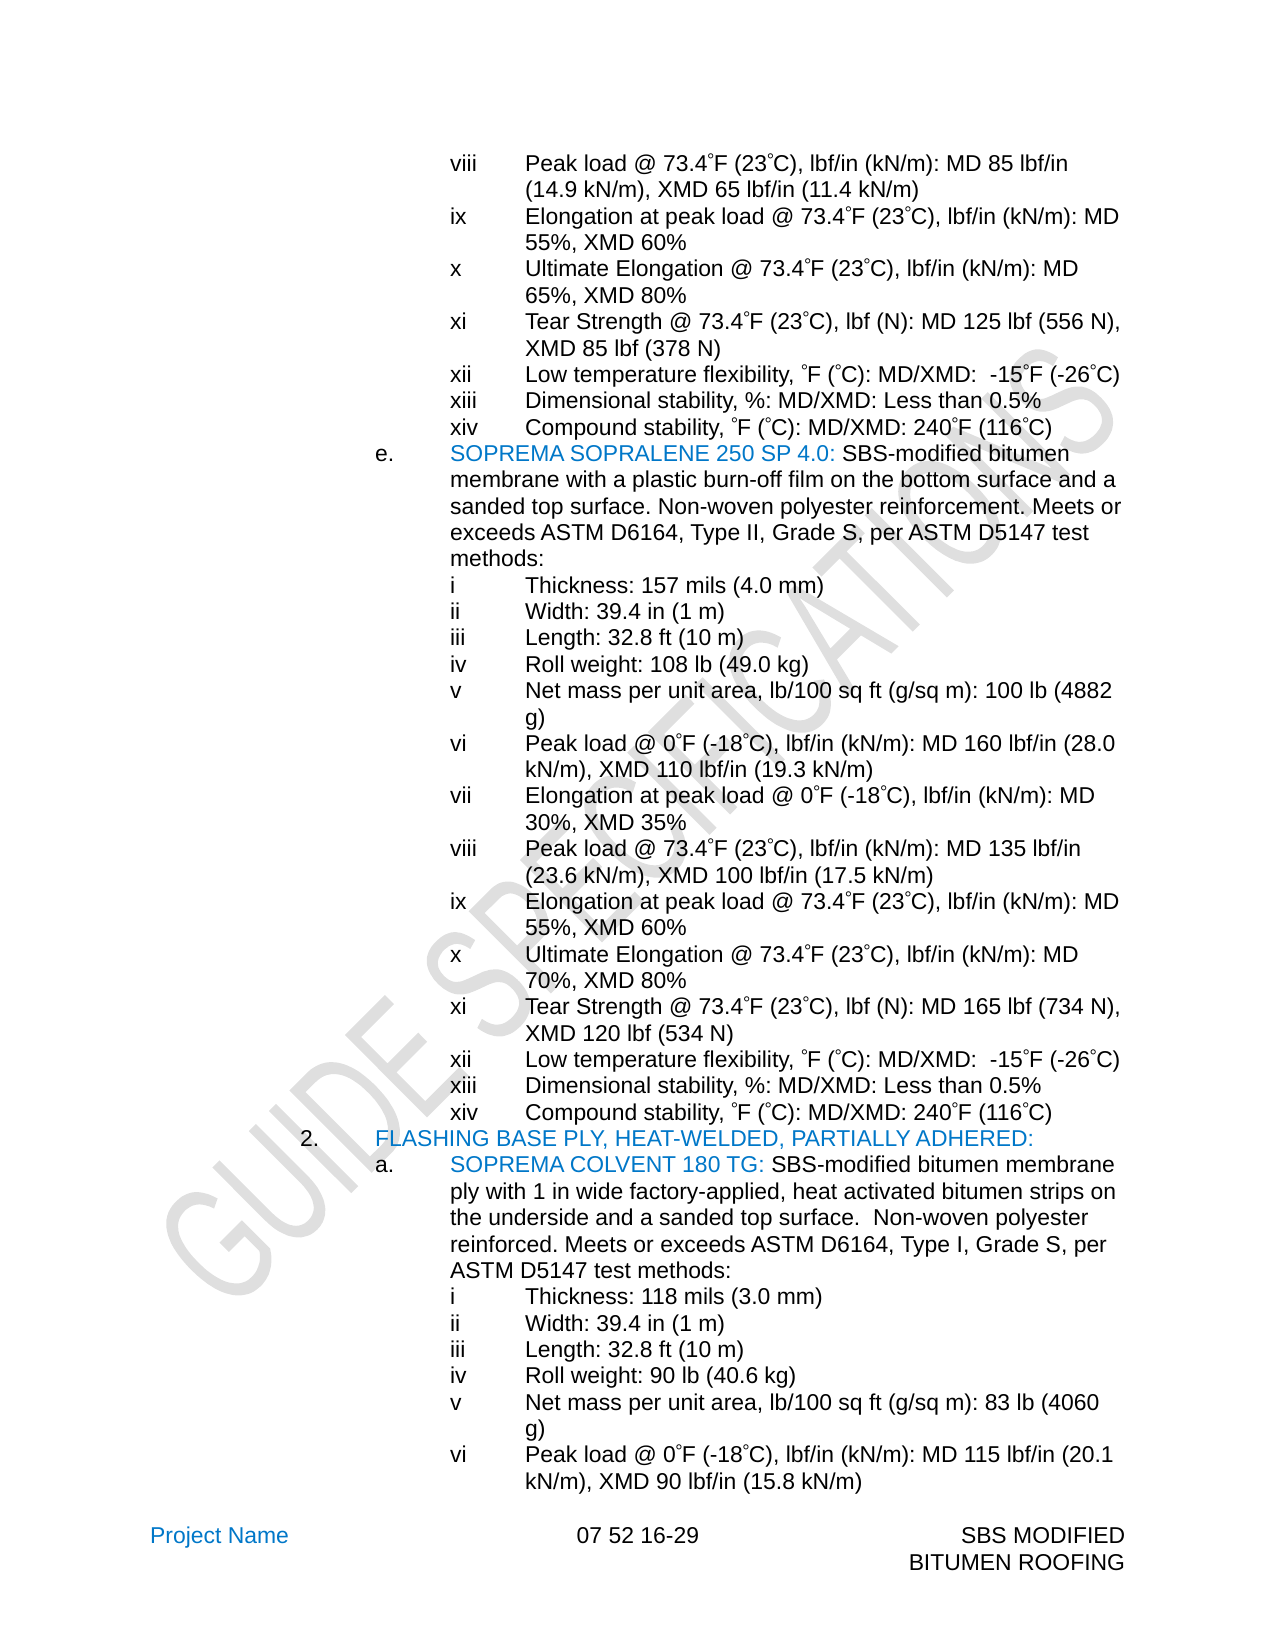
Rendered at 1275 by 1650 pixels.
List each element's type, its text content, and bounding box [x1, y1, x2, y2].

subtitle Length: 32.8 ft (10 m) [450, 1336, 1125, 1362]
subtitle Elongation at peak load @ 73.4F (23C), lbf/in (kN/m): MD 55%, XMD 60% [450, 888, 1125, 941]
subtitle Length: 32.8 ft (10 m) [450, 624, 1125, 651]
subtitle Peak load @ 0F (-18C), lbf/in (kN/m): MD 160 lbf/in (28.0 kN/m), XMD 110 lbf/in (19.3 kN/m) [450, 730, 1125, 782]
subtitle Low temperature flexibility, F (C): MD/XMD: -15F (-26C) [450, 361, 1125, 387]
subtitle Compound stability, F (C): MD/XMD: 240F (116C) [450, 1099, 1125, 1125]
subtitle Elongation at peak load @ 0F (-18C), lbf/in (kN/m): MD 30%, XMD 35% [450, 782, 1125, 835]
subtitle Thickness: 157 mils (4.0 mm) [450, 572, 1125, 598]
subtitle Tear Strength @ 73.4F (23C), lbf (N): MD 125 lbf (556 N), XMD 85 lbf (378 N) [450, 308, 1125, 361]
subtitle Compound stability, F (C): MD/XMD: 240F (116C) [450, 413, 1125, 440]
subtitle Net mass per unit area, lb/100 sq ft (g/sq m): 83 lb (4060 g) [450, 1389, 1125, 1441]
subtitle SOPREMA SOPRALENE 250 SP 4.0: SBS-modified bitumen membrane with a plastic burn-off film on the bottom surface and a sanded top surface. Non-woven polyester reinforcement. Meets or exceeds ASTM D6164, Type II, Grade S, per ASTM D5147 test methods: [375, 440, 1125, 572]
subtitle Tear Strength @ 73.4F (23C), lbf (N): MD 165 lbf (734 N), XMD 120 lbf (534 N) [450, 993, 1125, 1046]
subtitle Ultimate Elongation @ 73.4F (23C), lbf/in (kN/m): MD 70%, XMD 80% [450, 941, 1125, 993]
subtitle Dimensional stability, %: MD/XMD: Less than 0.5% [450, 1072, 1125, 1099]
subtitle SOPREMA COLVENT 180 TG: SBS-modified bitumen membrane ply with 1 in wide factory-applied, heat activated bitumen strips on the underside and a sanded top surface. Non-woven polyester reinforced. Meets or exceeds ASTM D6164, Type I, Grade S, per ASTM D5147 test methods: [375, 1151, 1125, 1283]
subtitle Net mass per unit area, lb/100 sq ft (g/sq m): 100 lb (4882 g) [450, 677, 1125, 730]
subtitle Width: 39.4 in (1 m) [450, 598, 1125, 624]
subtitle Thickness: 118 mils (3.0 mm) [450, 1283, 1125, 1309]
subtitle Dimensional stability, %: MD/XMD: Less than 0.5% [450, 387, 1125, 413]
subtitle Peak load @ 73.4F (23C), lbf/in (kN/m): MD 135 lbf/in (23.6 kN/m), XMD 100 lbf/in (17.5 kN/m) [450, 835, 1125, 888]
subtitle Roll weight: 90 lb (40.6 kg) [450, 1362, 1125, 1389]
subtitle Elongation at peak load @ 73.4F (23C), lbf/in (kN/m): MD 55%, XMD 60% [450, 203, 1125, 255]
subtitle Peak load @ 0F (-18C), lbf/in (kN/m): MD 115 lbf/in (20.1 kN/m), XMD 90 lbf/in (15.8 kN/m) [450, 1441, 1125, 1494]
subtitle Roll weight: 108 lb (49.0 kg) [450, 651, 1125, 677]
subtitle Low temperature flexibility, F (C): MD/XMD: -15F (-26C) [450, 1046, 1125, 1072]
subtitle Width: 39.4 in (1 m) [450, 1309, 1125, 1336]
subtitle FLASHING BASE PLY, HEAT-WELDED, PARTIALLY ADHERED: [300, 1125, 1125, 1151]
subtitle Peak load @ 73.4F (23C), lbf/in (kN/m): MD 85 lbf/in (14.9 kN/m), XMD 65 lbf/in (11.4 kN/m) [450, 150, 1125, 203]
subtitle Ultimate Elongation @ 73.4F (23C), lbf/in (kN/m): MD 65%, XMD 80% [450, 255, 1125, 308]
